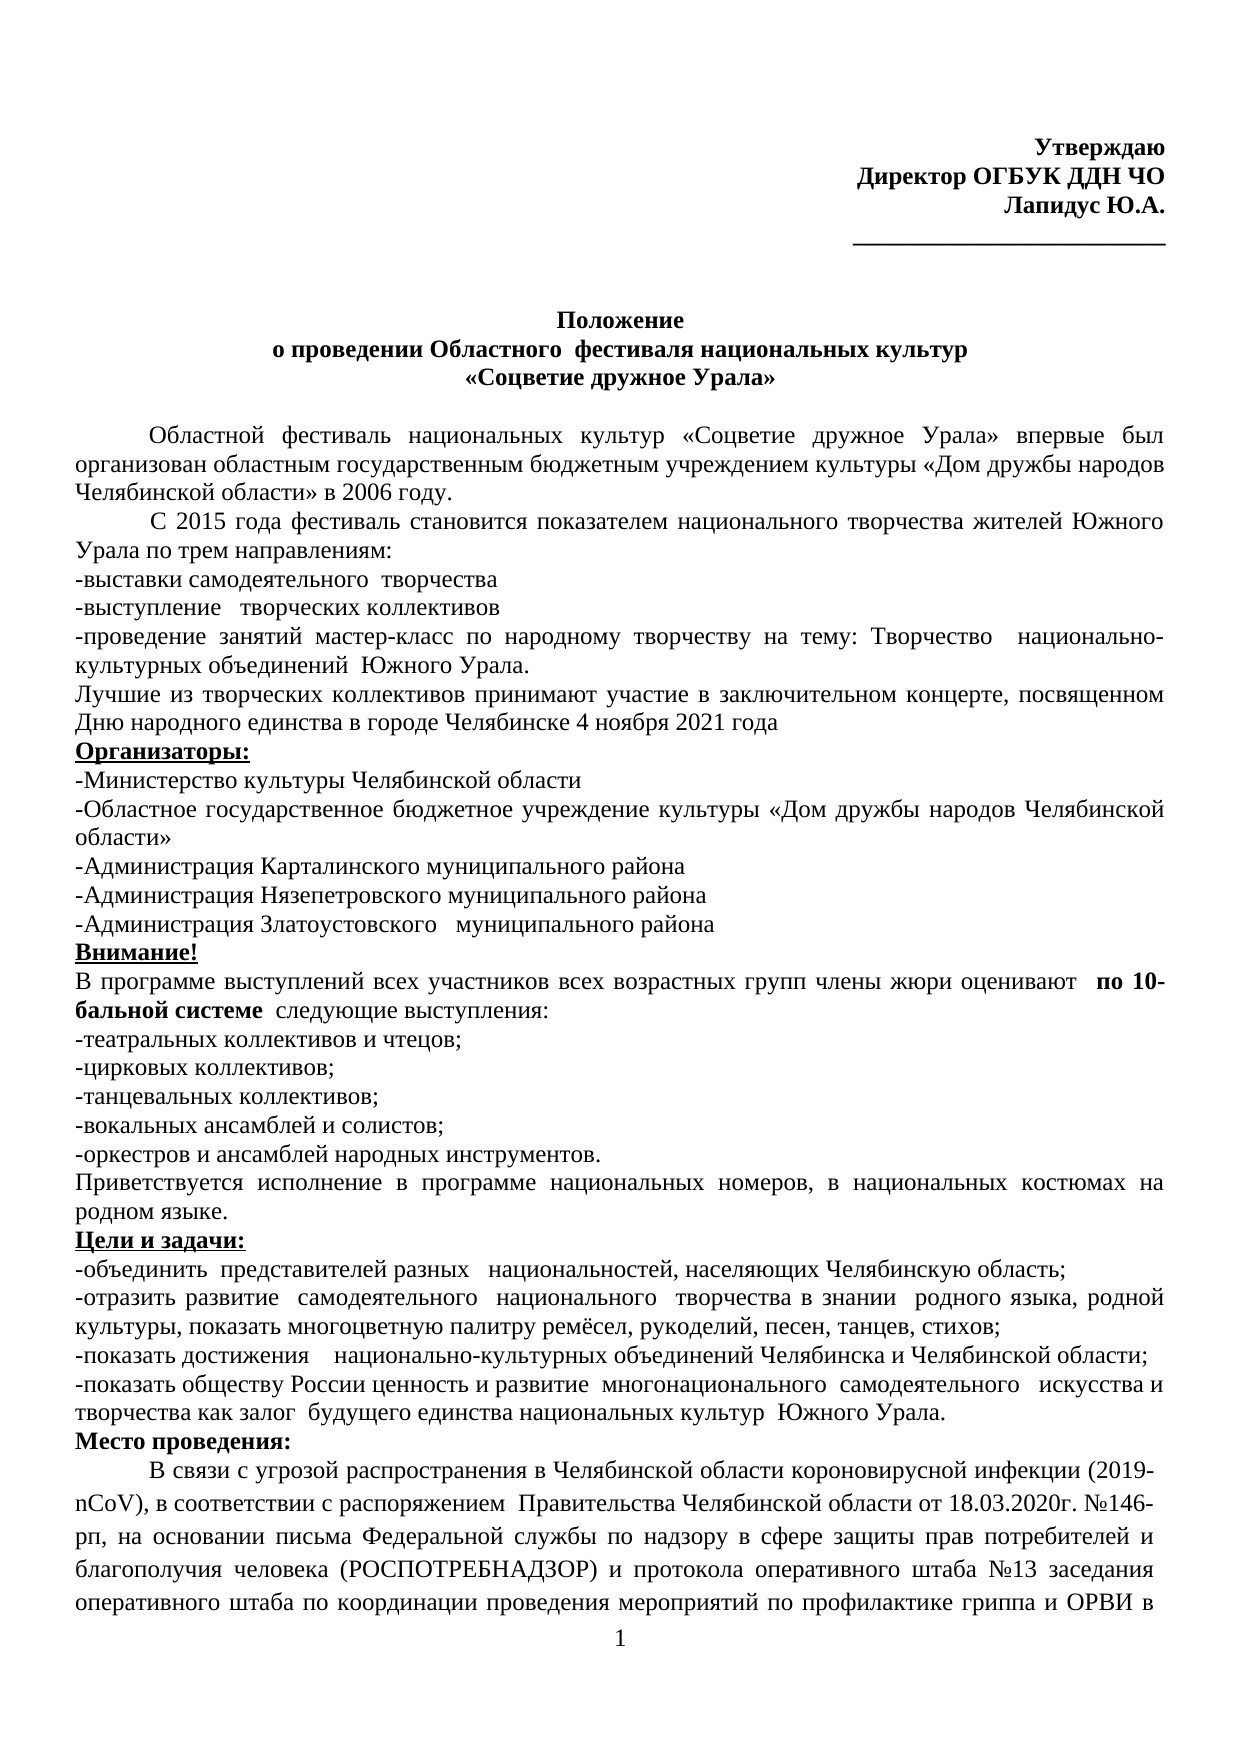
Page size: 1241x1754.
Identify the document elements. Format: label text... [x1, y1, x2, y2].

text -оркестров и ансамблей народных инструментов. [75, 1139, 1165, 1167]
text Внимание! [75, 937, 1165, 966]
text -объединить представителей разных национальностей, населяющих Челябинскую область; [75, 1254, 1165, 1282]
text Организаторы: [75, 736, 1165, 765]
text -показать обществу России ценность и развитие многонационального самодеятельного искусства и творчества как залог будущего единства национальных культур Южного Урала. [75, 1369, 1165, 1426]
text -Администрация Карталинского муниципального района [75, 851, 1165, 880]
text Место проведения: [75, 1426, 1165, 1455]
text -отразить развитие самодеятельного национального творчества в знании родного языка, родной культуры, показать многоцветную палитру ремёсел, рукоделий, песен, танцев, стихов; [75, 1282, 1165, 1340]
text «Соцветие дружное Урала» [75, 362, 1165, 391]
text -выступление творческих коллективов [75, 592, 1165, 621]
text о проведении Областного фестиваля национальных культур [75, 334, 1165, 362]
text -Администрация Златоустовского муниципального района [75, 909, 1165, 937]
text -Областное государственное бюджетное учреждение культуры «Дом дружбы народов Челябинской области» [75, 794, 1165, 851]
text _________________________ [75, 219, 1165, 247]
text Приветствуется исполнение в программе национальных номеров, в национальных костюмах на родном языке. [75, 1167, 1165, 1225]
text Положение [75, 305, 1165, 334]
text -выставки самодеятельного творчества [75, 564, 1165, 592]
text -проведение занятий мастер-класс по народному творчеству на тему: Творчество национально-культурных объединений Южного Урала. [75, 621, 1165, 679]
text -танцевальных коллективов; [75, 1081, 1165, 1110]
text -театральных коллективов и чтецов; [75, 1024, 1165, 1052]
text -Администрация Нязепетровского муниципального района [75, 880, 1165, 909]
text Утверждаю [75, 132, 1165, 161]
text Цели и задачи: [75, 1225, 1165, 1254]
text С 2015 года фестиваль становится показателем национального творчества жителей Южного Урала по трем направлениям: [75, 506, 1165, 564]
text -вокальных ансамблей и солистов; [75, 1110, 1165, 1139]
text Директор ОГБУК ДДН ЧО [75, 161, 1165, 190]
text -показать достижения национально-культурных объединений Челябинска и Челябинской области; [75, 1340, 1165, 1369]
text -цирковых коллективов; [75, 1052, 1165, 1081]
text -Министерство культуры Челябинской области [75, 765, 1165, 794]
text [75, 1455, 1155, 1616]
text В программе выступлений всех участников всех возрастных групп члены жюри оценивают по 10-бальной системе следующие выступления: [75, 966, 1165, 1024]
text Лучшие из творческих коллективов принимают участие в заключительном концерте, посвященном Дню народного единства в городе Челябинске 4 ноября 2021 года [75, 679, 1165, 736]
text Лапидус Ю.А. [75, 190, 1165, 219]
text Областной фестиваль национальных культур «Соцветие дружное Урала» впервые был организован областным государственным бюджетным учреждением культуры «Дом дружбы народов Челябинской области» в 2006 году. [75, 420, 1165, 506]
